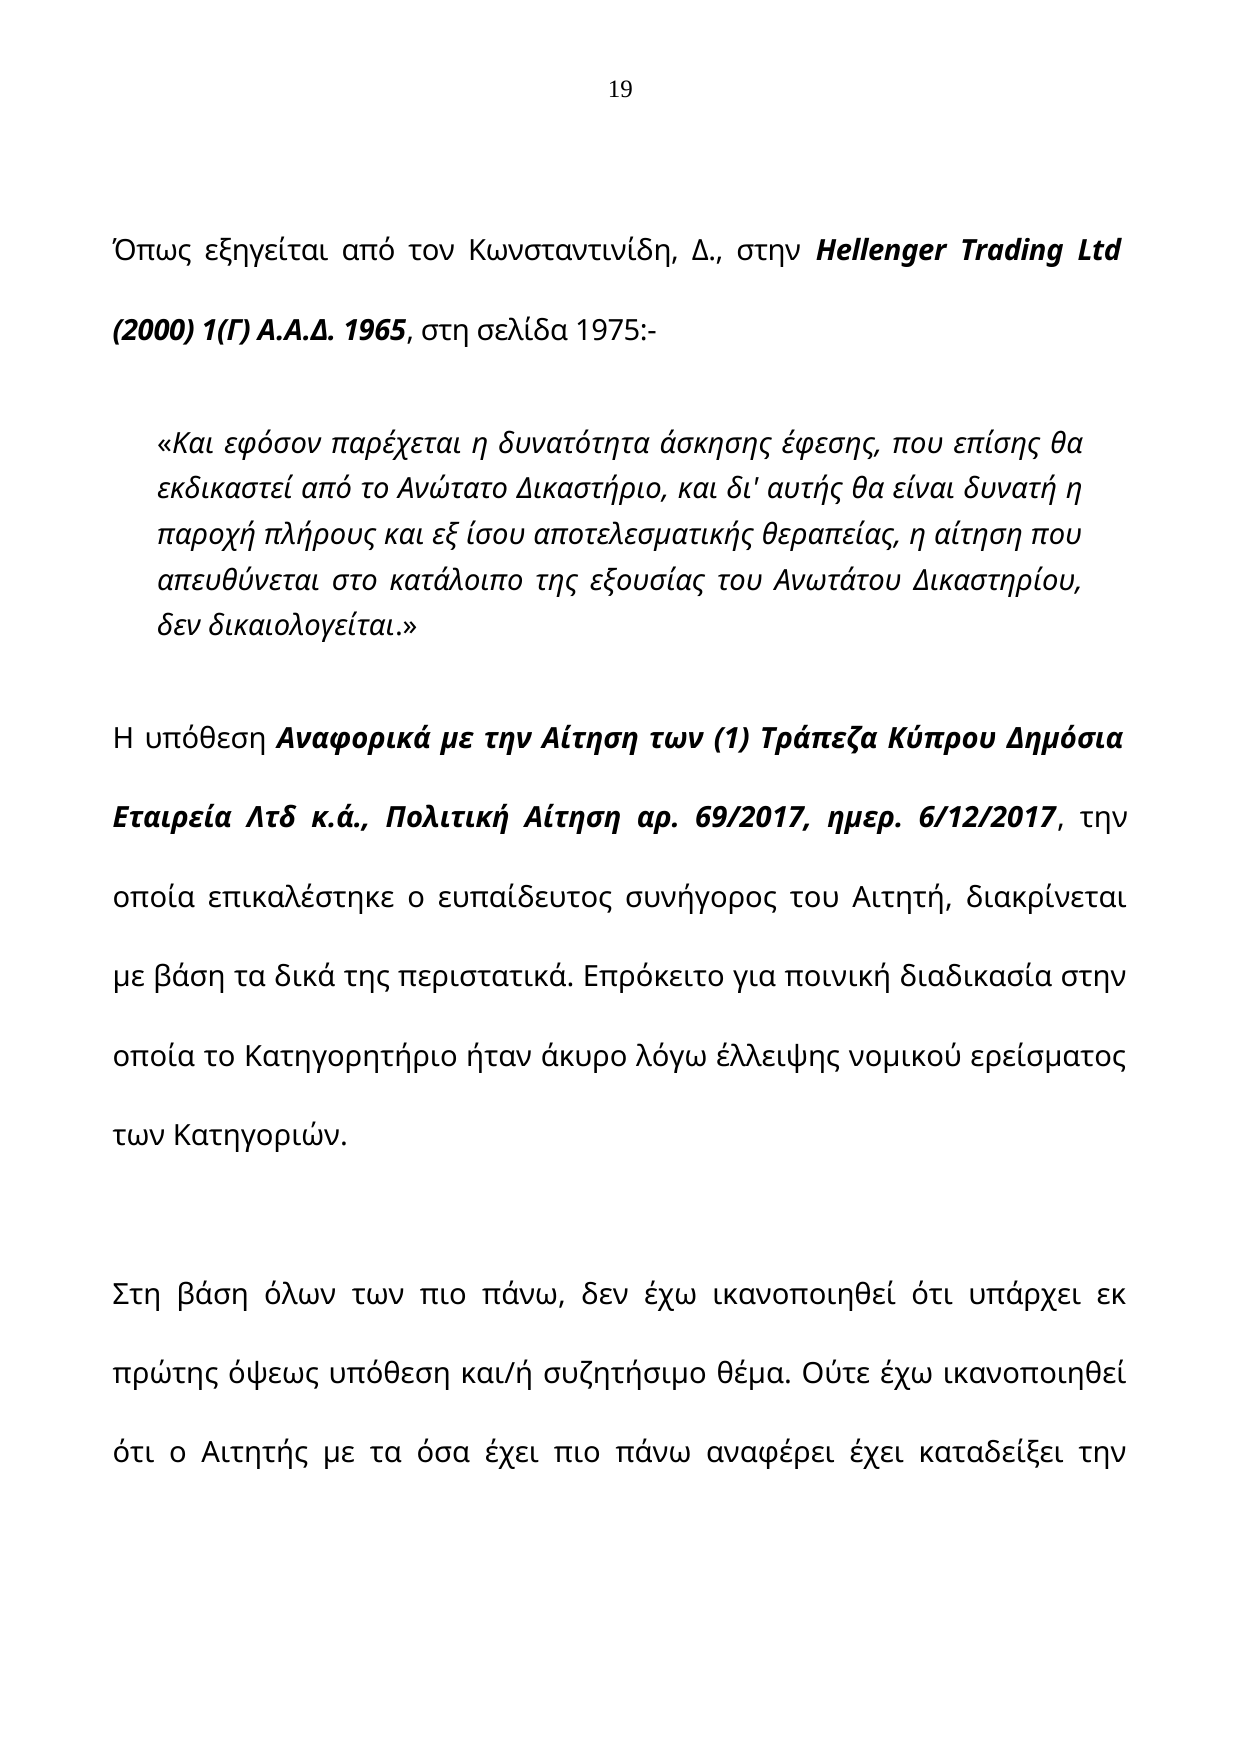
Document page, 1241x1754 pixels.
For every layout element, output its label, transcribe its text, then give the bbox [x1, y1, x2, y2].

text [112, 1273, 1128, 1471]
text Όπως εξηγείται από τον Κωνσταντινίδη, Δ., στην Hellenger Trading Ltd (2000) 1(Γ) A.A.Δ. 1965, στη σελίδα 1975:- [112, 229, 1121, 348]
text Η υπόθεση Αναφορικά με την Αίτηση των (1) Τράπεζα Κύπρου Δημόσια Εταιρεία Λτδ κ.ά., Πολιτική Αίτηση αρ. 69/2017, ημερ. 6/12/2017, την οποία επικαλέστηκε ο ευπαίδευτος συνήγορος του Αιτητή, διακρίνεται με βάση τα δικά της περιστατικά. Επρόκειτο για ποινική διαδικασία στην οποία το Κατηγορητήριο ήταν άκυρο λόγω έλλειψης νομικού ερείσματος των Κατηγοριών. [112, 717, 1128, 1154]
text «Και εφόσον παρέχεται η δυνατότητα άσκησης έφεσης, που επίσης θα εκδικαστεί από το Ανώτατο Δικαστήριο, και δι' αυτής θα είναι δυνατή η παροχή πλήρους και εξ ίσου αποτελεσματικής θεραπείας, η αίτηση που απευθύνεται στο κατάλοιπο της εξουσίας του Ανωτάτου Δικαστηρίου, δεν δικαιολογείται.» [157, 422, 1087, 644]
